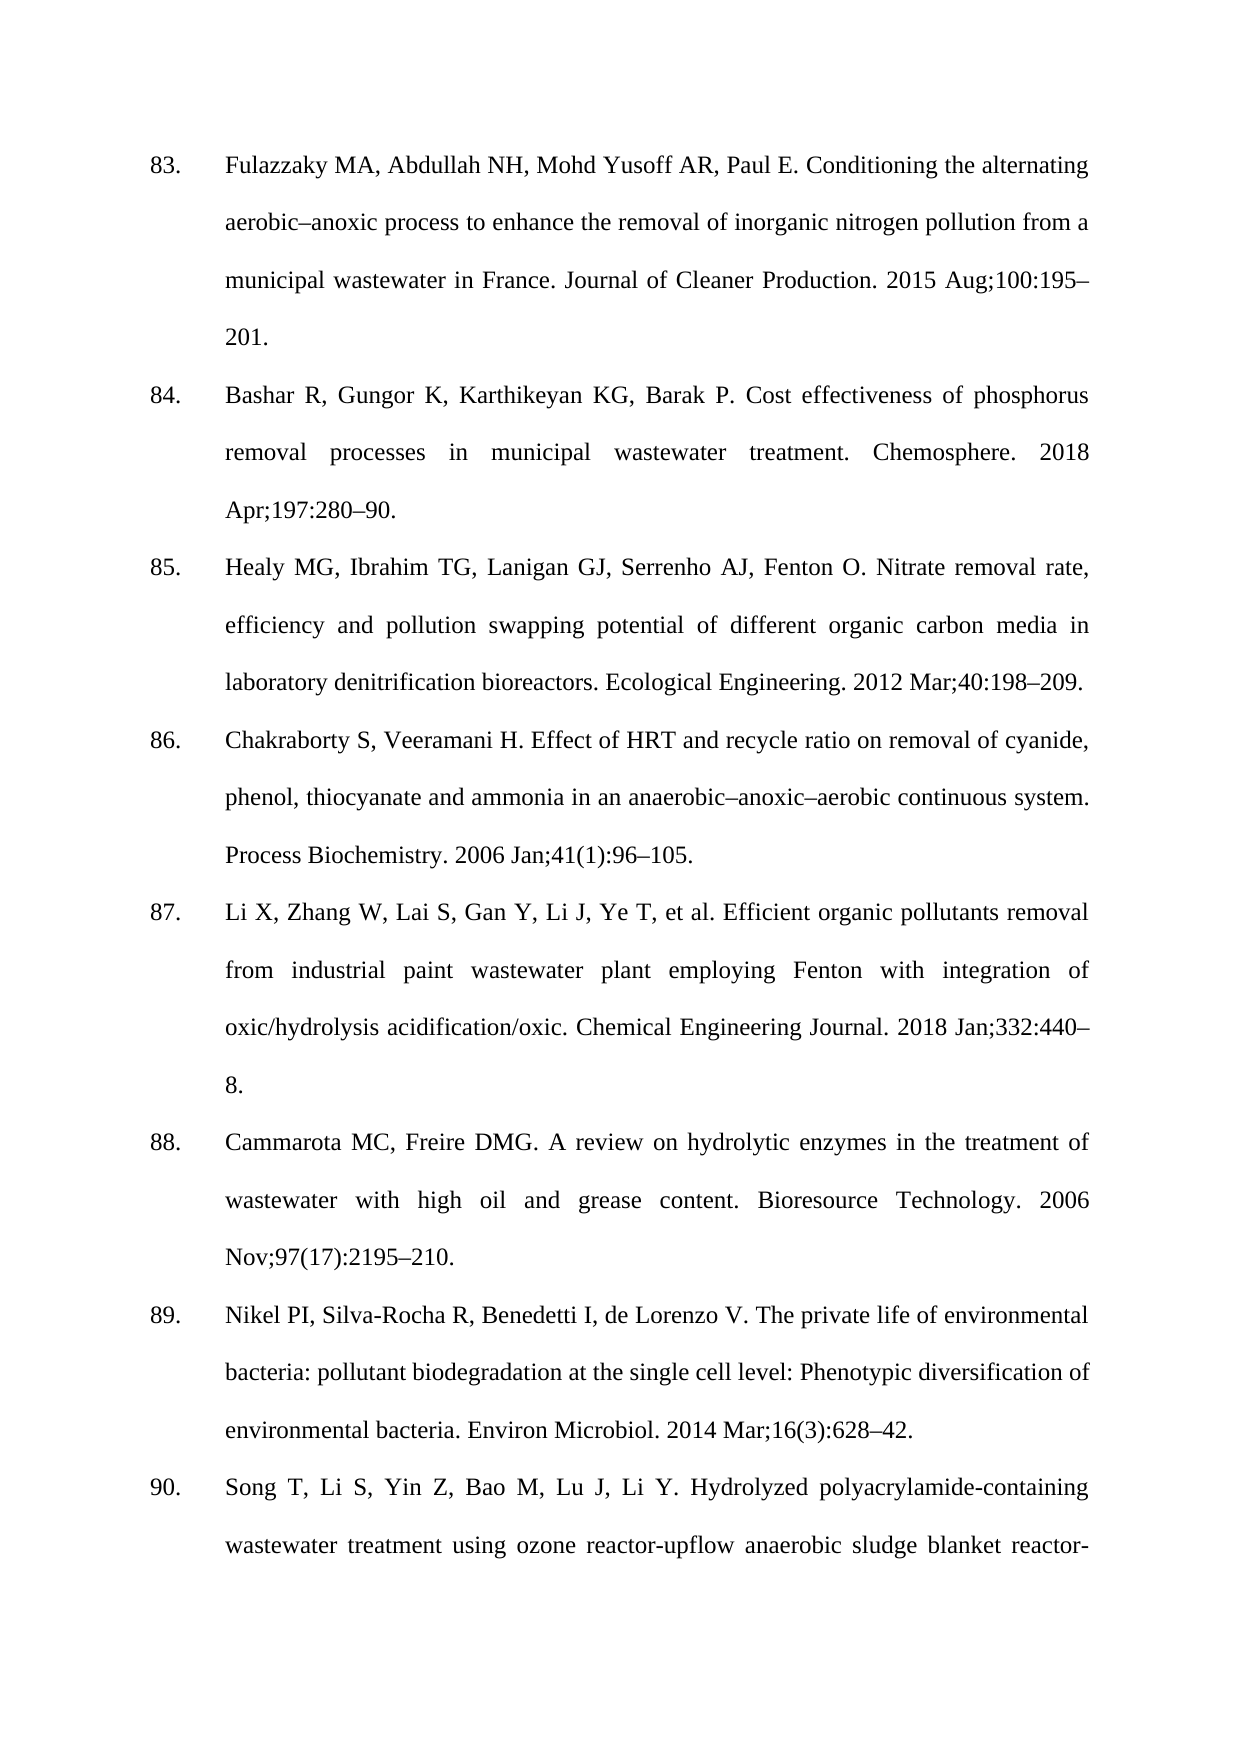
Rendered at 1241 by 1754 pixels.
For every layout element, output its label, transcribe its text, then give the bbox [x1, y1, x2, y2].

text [150, 1472, 1090, 1559]
text 86. Chakraborty S, Veeramani H. Effect of HRT and recycle ratio on removal of cyanide, phenol, thiocyanate and ammonia in an anaerobic–anoxic–aerobic continuous system. Process Biochemistry. 2006 Jan;41(1):96–105. [150, 725, 1090, 869]
text 87. Li X, Zhang W, Lai S, Gan Y, Li J, Ye T, et al. Efficient organic pollutants removal from industrial paint wastewater plant employing Fenton with integration of oxic/hydrolysis acidification/oxic. Chemical Engineering Journal. 2018 Jan;332:440–8. [150, 897, 1090, 1099]
text 89. Nikel PI, Silva-Rocha R, Benedetti I, de Lorenzo V. The private life of environmental bacteria: pollutant biodegradation at the single cell level: Phenotypic diversification of environmental bacteria. Environ Microbiol. 2014 Mar;16(3):628–42. [150, 1300, 1090, 1444]
text 85. Healy MG, Ibrahim TG, Lanigan GJ, Serrenho AJ, Fenton O. Nitrate removal rate, efficiency and pollution swapping potential of different organic carbon media in laboratory denitrification bioreactors. Ecological Engineering. 2012 Mar;40:198–209. [150, 552, 1090, 696]
text 84. Bashar R, Gungor K, Karthikeyan KG, Barak P. Cost effectiveness of phosphorus removal processes in municipal wastewater treatment. Chemosphere. 2018 Apr;197:280–90. [150, 380, 1090, 524]
text 83. Fulazzaky MA, Abdullah NH, Mohd Yusoff AR, Paul E. Conditioning the alternating aerobic–anoxic process to enhance the removal of inorganic nitrogen pollution from a municipal wastewater in France. Journal of Cleaner Production. 2015 Aug;100:195–201. [150, 150, 1090, 351]
text 88. Cammarota MC, Freire DMG. A review on hydrolytic enzymes in the treatment of wastewater with high oil and grease content. Bioresource Technology. 2006 Nov;97(17):2195–210. [150, 1127, 1090, 1271]
